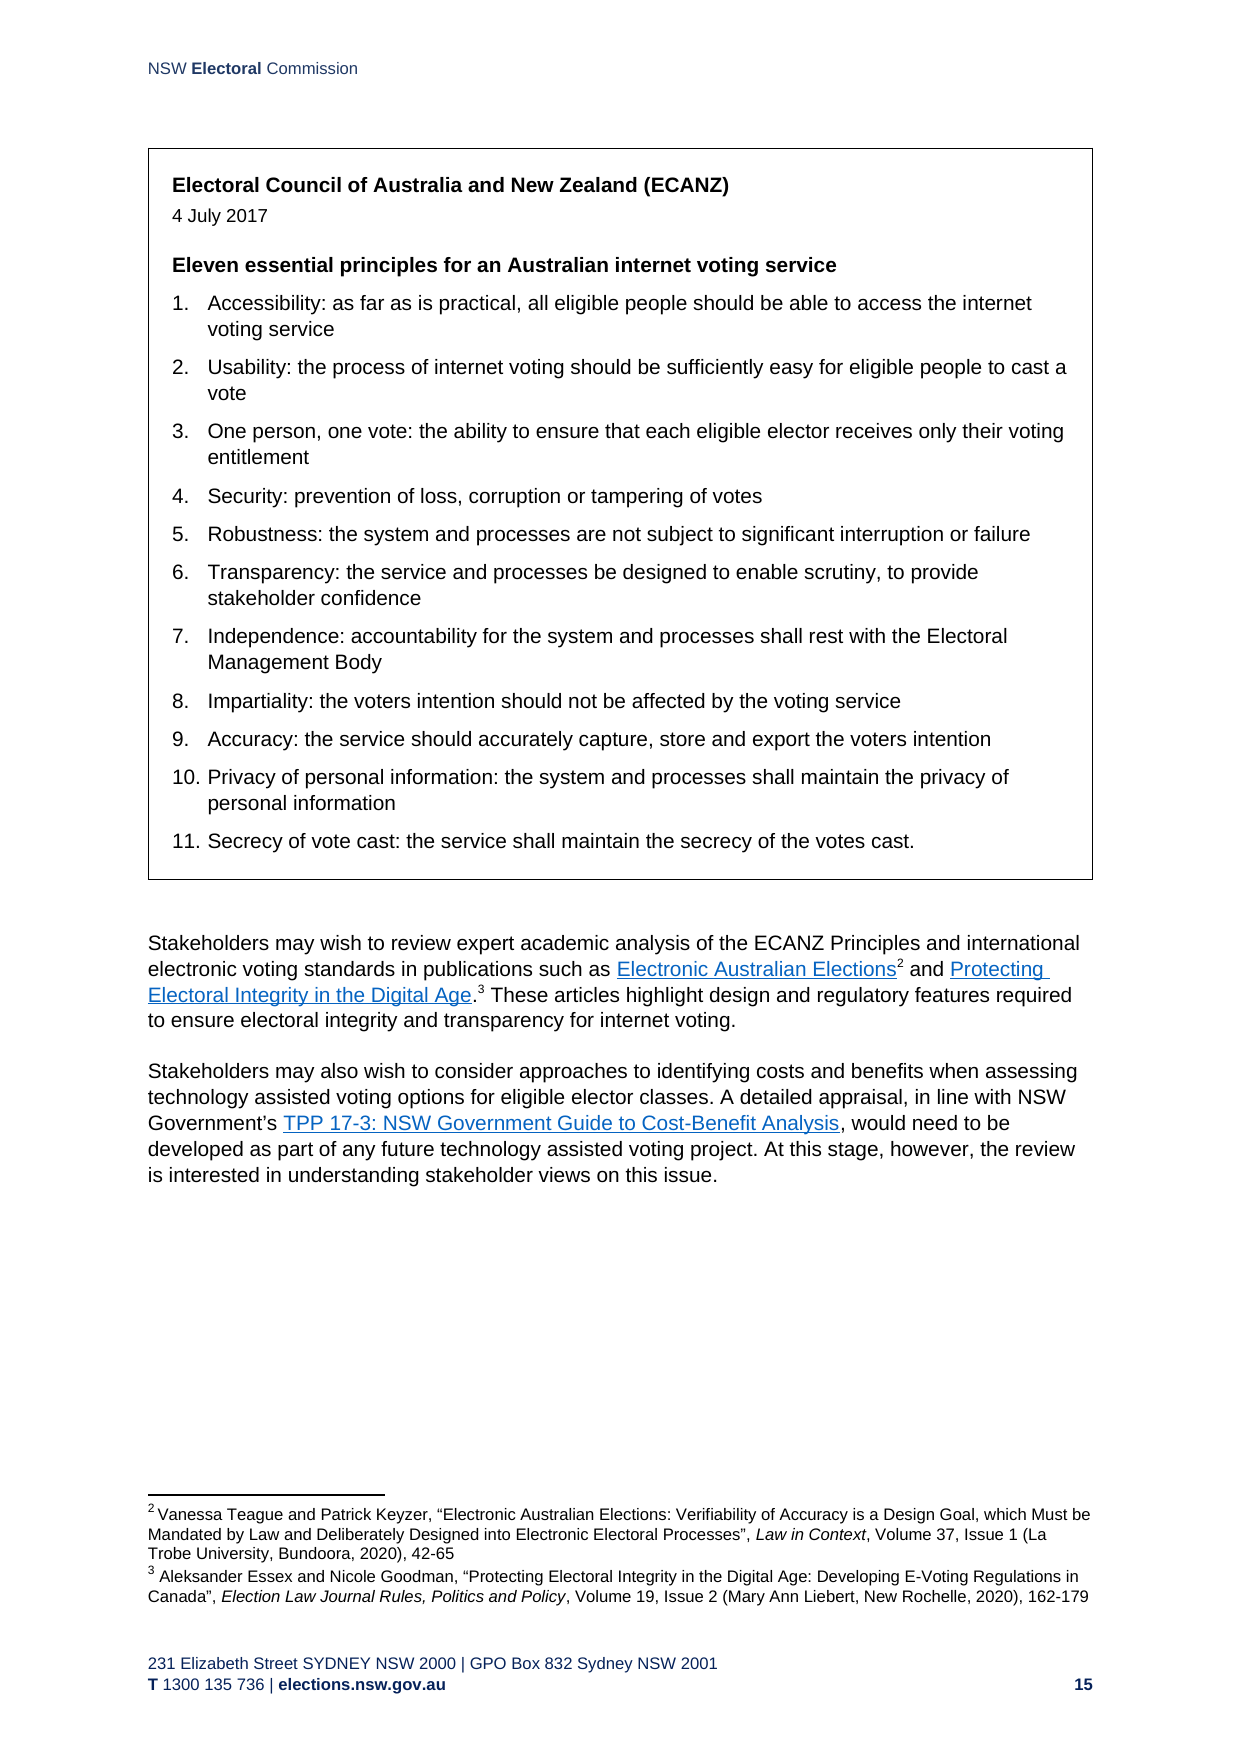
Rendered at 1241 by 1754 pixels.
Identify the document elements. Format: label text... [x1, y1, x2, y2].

text Stakeholders may also wish to consider approaches to identifying costs and benefits when assessing technology assisted voting options for eligible elector classes. A detailed appraisal, in line with NSW Government’s TPP 17-3: NSW Government Guide to Cost-Benefit Analysis, would need to be developed as part of any future technology assisted voting project. At this stage, however, the review is interested in understanding stakeholder views on this issue. [148, 1059, 1092, 1186]
table_header Electoral Council of Australia and New Zealand (ECANZ) 4 July 2017 Eleven essential principles for an Australian internet voting service Accessibility: as far as is practical, all eligible people should be able to access the internet voting service Usability: the process of internet voting should be sufficiently easy for eligible people to cast a vote One person, one vote: the ability to ensure that each eligible elector receives only their voting entitlement Security: prevention of loss, corruption or tampering of votes Robustness: the system and processes are not subject to significant interruption or failure Transparency: the service and processes be designed to enable scrutiny, to provide stakeholder confidence Independence: accountability for the system and processes shall rest with the Electoral Management Body Impartiality: the voters intention should not be affected by the voting service Accuracy: the service should accurately capture, store and export the voters intention Privacy of personal information: the system and processes shall maintain the privacy of personal information Secrecy of vote cast: the service shall maintain the secrecy of the votes cast. [149, 149, 1092, 879]
text Stakeholders may wish to review expert academic analysis of the ECANZ Principles and international electronic voting standards in publications such as Electronic Australian Elections and Protecting Electoral Integrity in the Digital Age. These articles highlight design and regulatory features required to ensure electoral integrity and transparency for internet voting. [148, 931, 1092, 1032]
